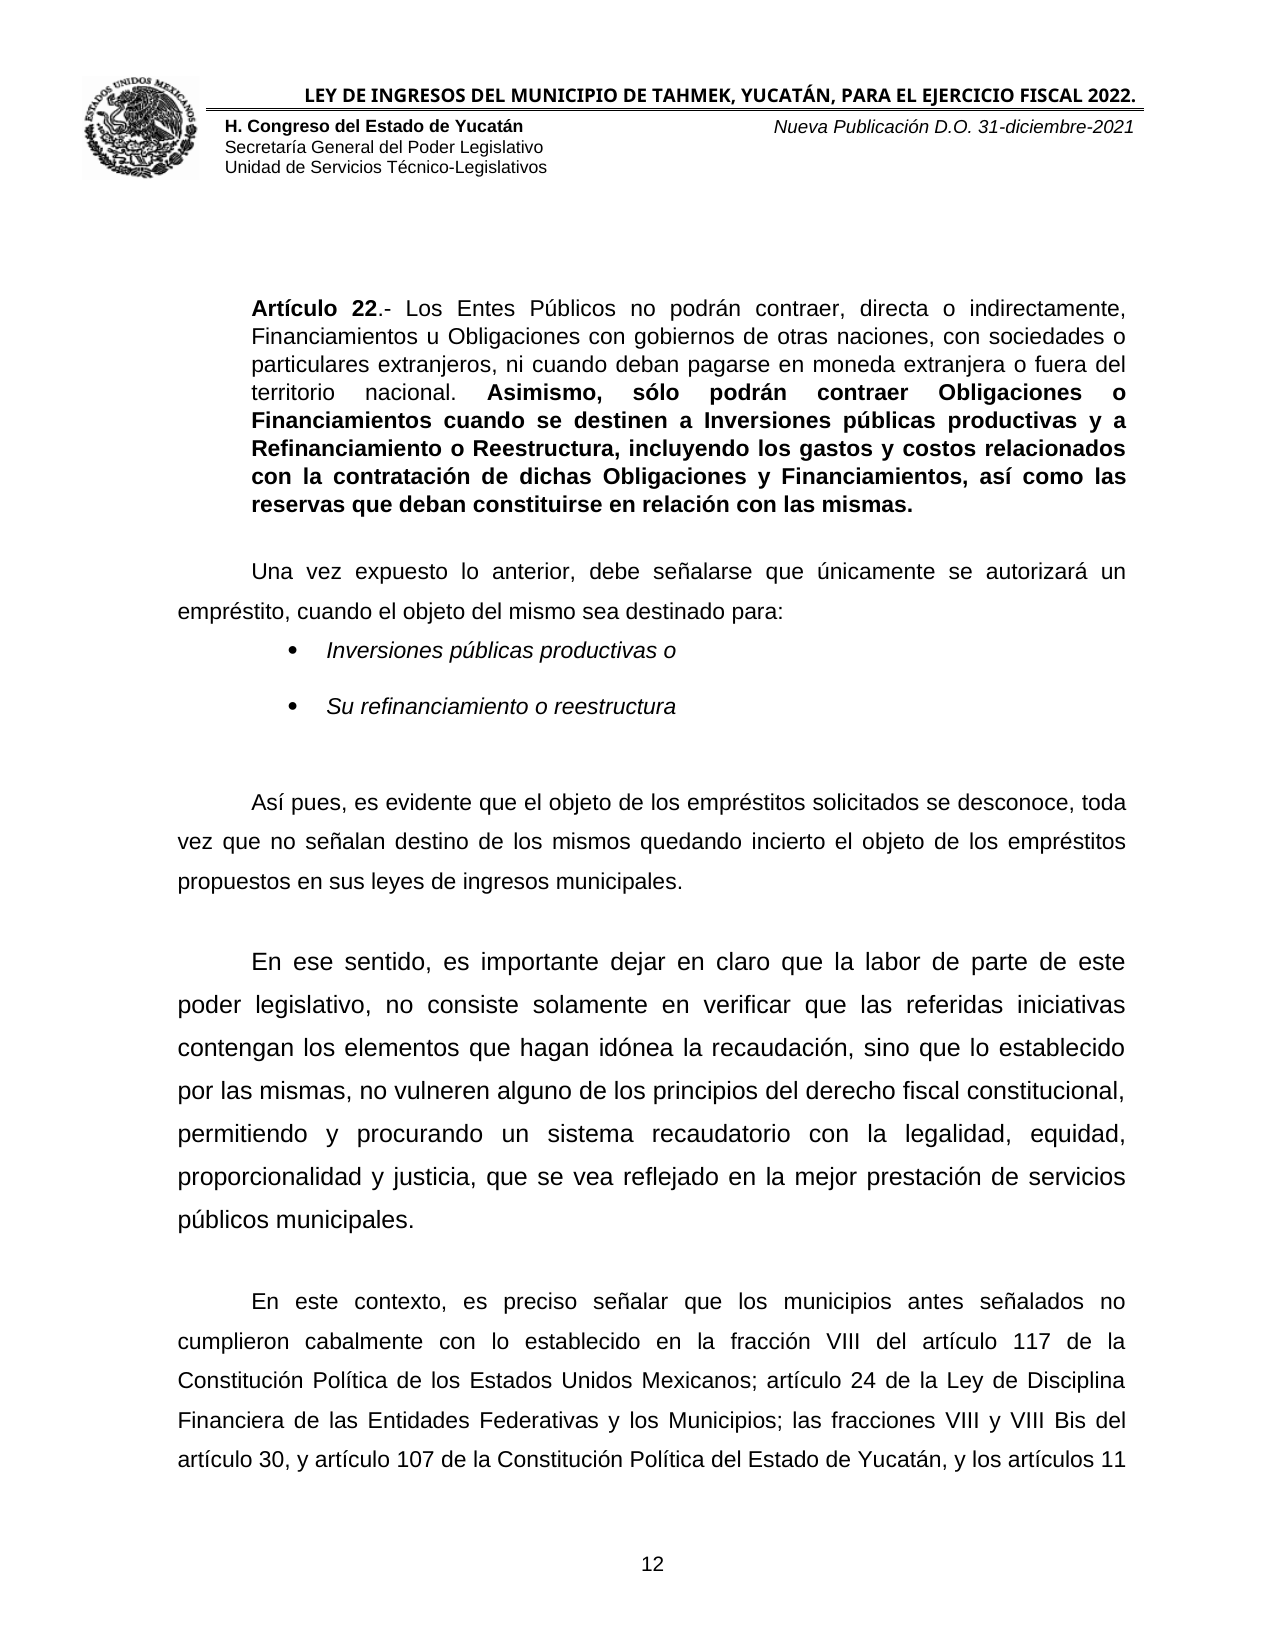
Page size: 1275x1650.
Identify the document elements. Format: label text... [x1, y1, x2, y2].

list Inversiones públicas productivas o [288, 637, 1127, 663]
list Su refinanciamiento o reestructura [288, 693, 1127, 719]
text Una vez expuesto lo anterior, debe señalarse que únicamente se autorizará un empréstito, cuando el objeto del mismo sea destinado para: [177, 558, 1127, 624]
text Artículo 22.- Los Entes Públicos no podrán contraer, directa o indirectamente, Financiamientos u Obligaciones con gobiernos de otras naciones, con sociedades o particulares extranjeros, ni cuando deban pagarse en moneda extranjera o fuera del territorio nacional. Asimismo, sólo podrán contraer Obligaciones o Financiamientos cuando se destinen a Inversiones públicas productivas y a Refinanciamiento o Reestructura, incluyendo los gastos y costos relacionados con la contratación de dichas Obligaciones y Financiamientos, así como las reservas que deban constituirse en relación con las mismas. [251, 295, 1127, 517]
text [177, 1288, 1127, 1472]
text Así pues, es evidente que el objeto de los empréstitos solicitados se desconoce, toda vez que no señalan destino de los mismos quedando incierto el objeto de los empréstitos propuestos en sus leyes de ingresos municipales. [177, 789, 1127, 894]
text En ese sentido, es importante dejar en claro que la labor de parte de este poder legislativo, no consiste solamente en verificar que las referidas iniciativas contengan los elementos que hagan idónea la recaudación, sino que lo establecido por las mismas, no vulneren alguno de los principios del derecho fiscal constitucional, permitiendo y procurando un sistema recaudatorio con la legalidad, equidad, proporcionalidad y justicia, que se vea reflejado en la mejor prestación de servicios públicos municipales. [177, 947, 1127, 1234]
